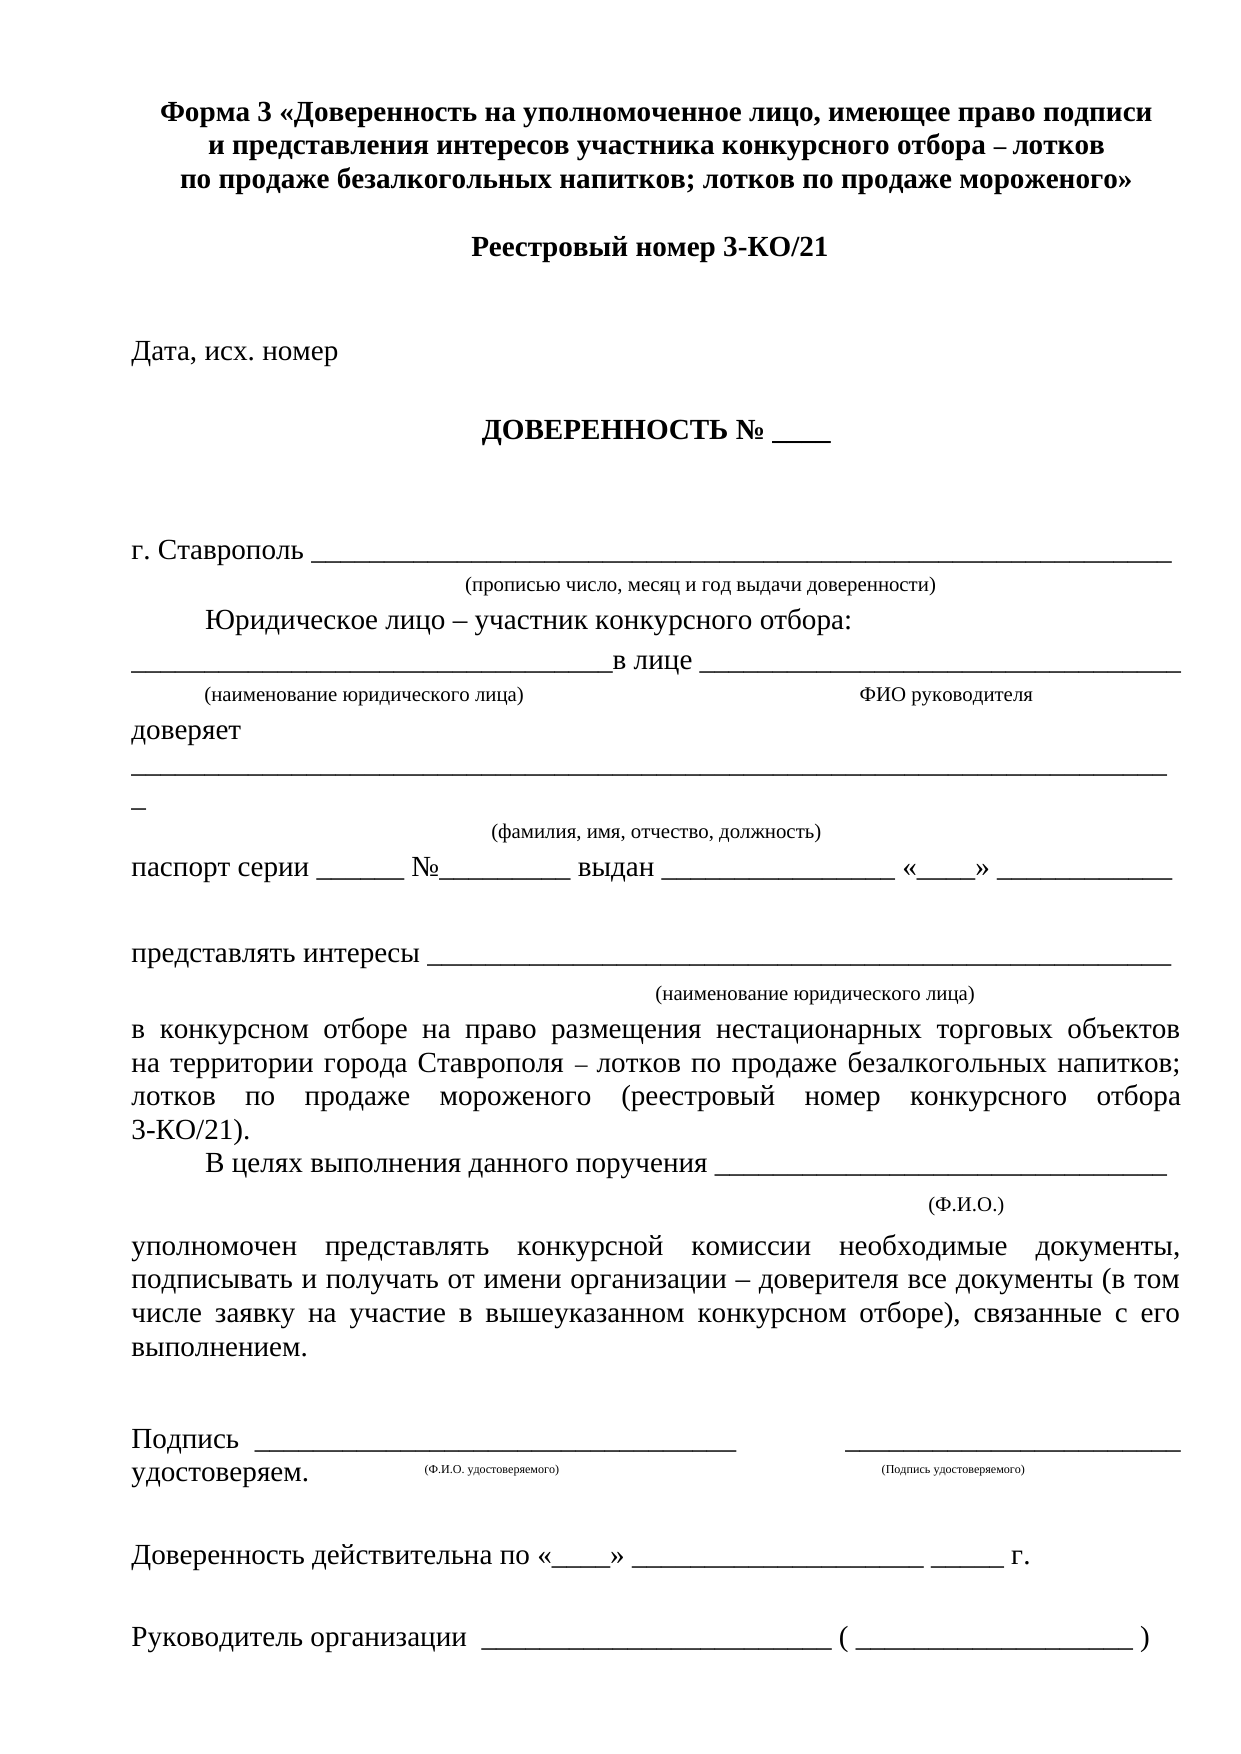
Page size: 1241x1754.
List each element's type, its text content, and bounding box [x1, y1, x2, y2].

text Форма 3 «Доверенность на уполномоченное лицо, имеющее право подписи и представления интересов участника конкурсного отбора – лотков по продаже безалкогольных напитков; лотков по продаже мороженого» [131, 94, 1181, 194]
text в конкурсном отборе на право размещения нестационарных торговых объектов на территории города Ставрополя – лотков по продаже безалкогольных напитков; лотков по продаже мороженого (реестровый номер конкурсного отбора 3-КО/21). [131, 1011, 1181, 1145]
text Юридическое лицо – участник конкурсного отбора: [131, 602, 1181, 636]
text Доверенность действительна по «____» ____________________ _____ г. [131, 1537, 1181, 1570]
subtitle Реестровый номер 3-КО/21 [131, 229, 1168, 263]
text г. Ставрополь ___________________________________________________________ [131, 532, 1181, 565]
text Дата, исх. номер [131, 333, 1181, 366]
text доверяет ________________________________________________________________________ [131, 712, 1181, 812]
text уполномочен представлять конкурсной комиссии необходимые документы, подписывать и получать от имени организации – доверителя все документы (в том числе заявку на участие в вышеуказанном конкурсном отборе), связанные с его выполнением. [131, 1228, 1181, 1362]
text Руководитель организации ________________________ ( ___________________ ) [131, 1619, 1181, 1653]
text (наименование юридического лица) [131, 981, 1181, 1005]
text ДОВЕРЕННОСТЬ № ____ [131, 412, 1181, 446]
text (Ф.И.О.) [131, 1191, 1181, 1216]
text (фамилия, имя, отчество, должность) [131, 819, 1181, 843]
text паспорт серии ______ №_________ выдан ________________ «____» ____________ [131, 849, 1181, 883]
text представлять интересы ___________________________________________________ [131, 935, 1181, 968]
text В целях выполнения данного поручения _______________________________ [131, 1145, 1181, 1179]
text _________________________________в лице _________________________________ [131, 642, 1181, 675]
text (прописью число, месяц и год выдачи доверенности) [131, 572, 1181, 596]
text (наименование юридического лица) ФИО руководителя [131, 682, 1181, 706]
text Подпись _________________________________ _______________________ удостоверяем. (Ф.И.О. удостоверяемого) (Подпись удостоверяемого) [131, 1421, 1181, 1488]
